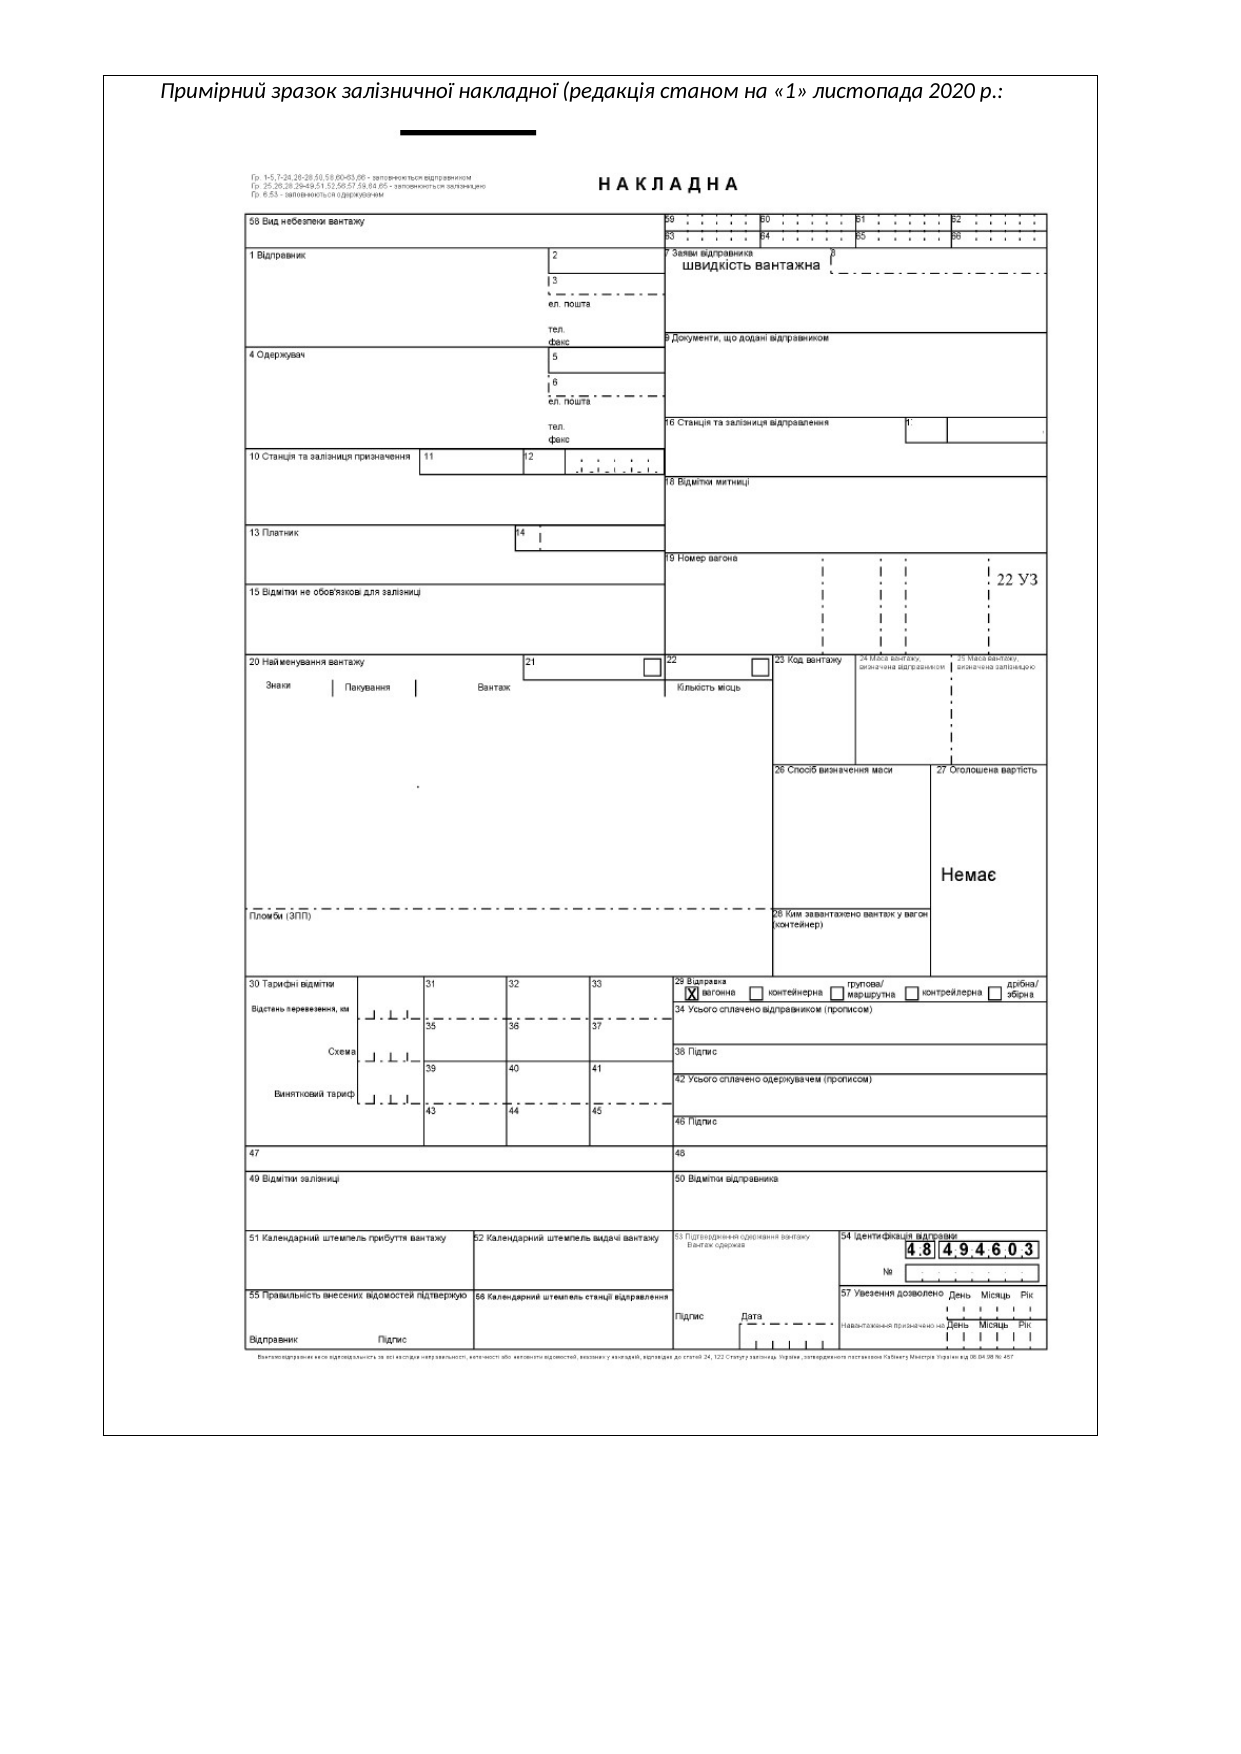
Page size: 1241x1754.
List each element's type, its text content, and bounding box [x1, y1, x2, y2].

table_header Примірний зразок залізничної накладної (редакція станом на «1» листопада 2020 р.: [104, 76, 1097, 1435]
picture [217, 130, 1087, 1386]
